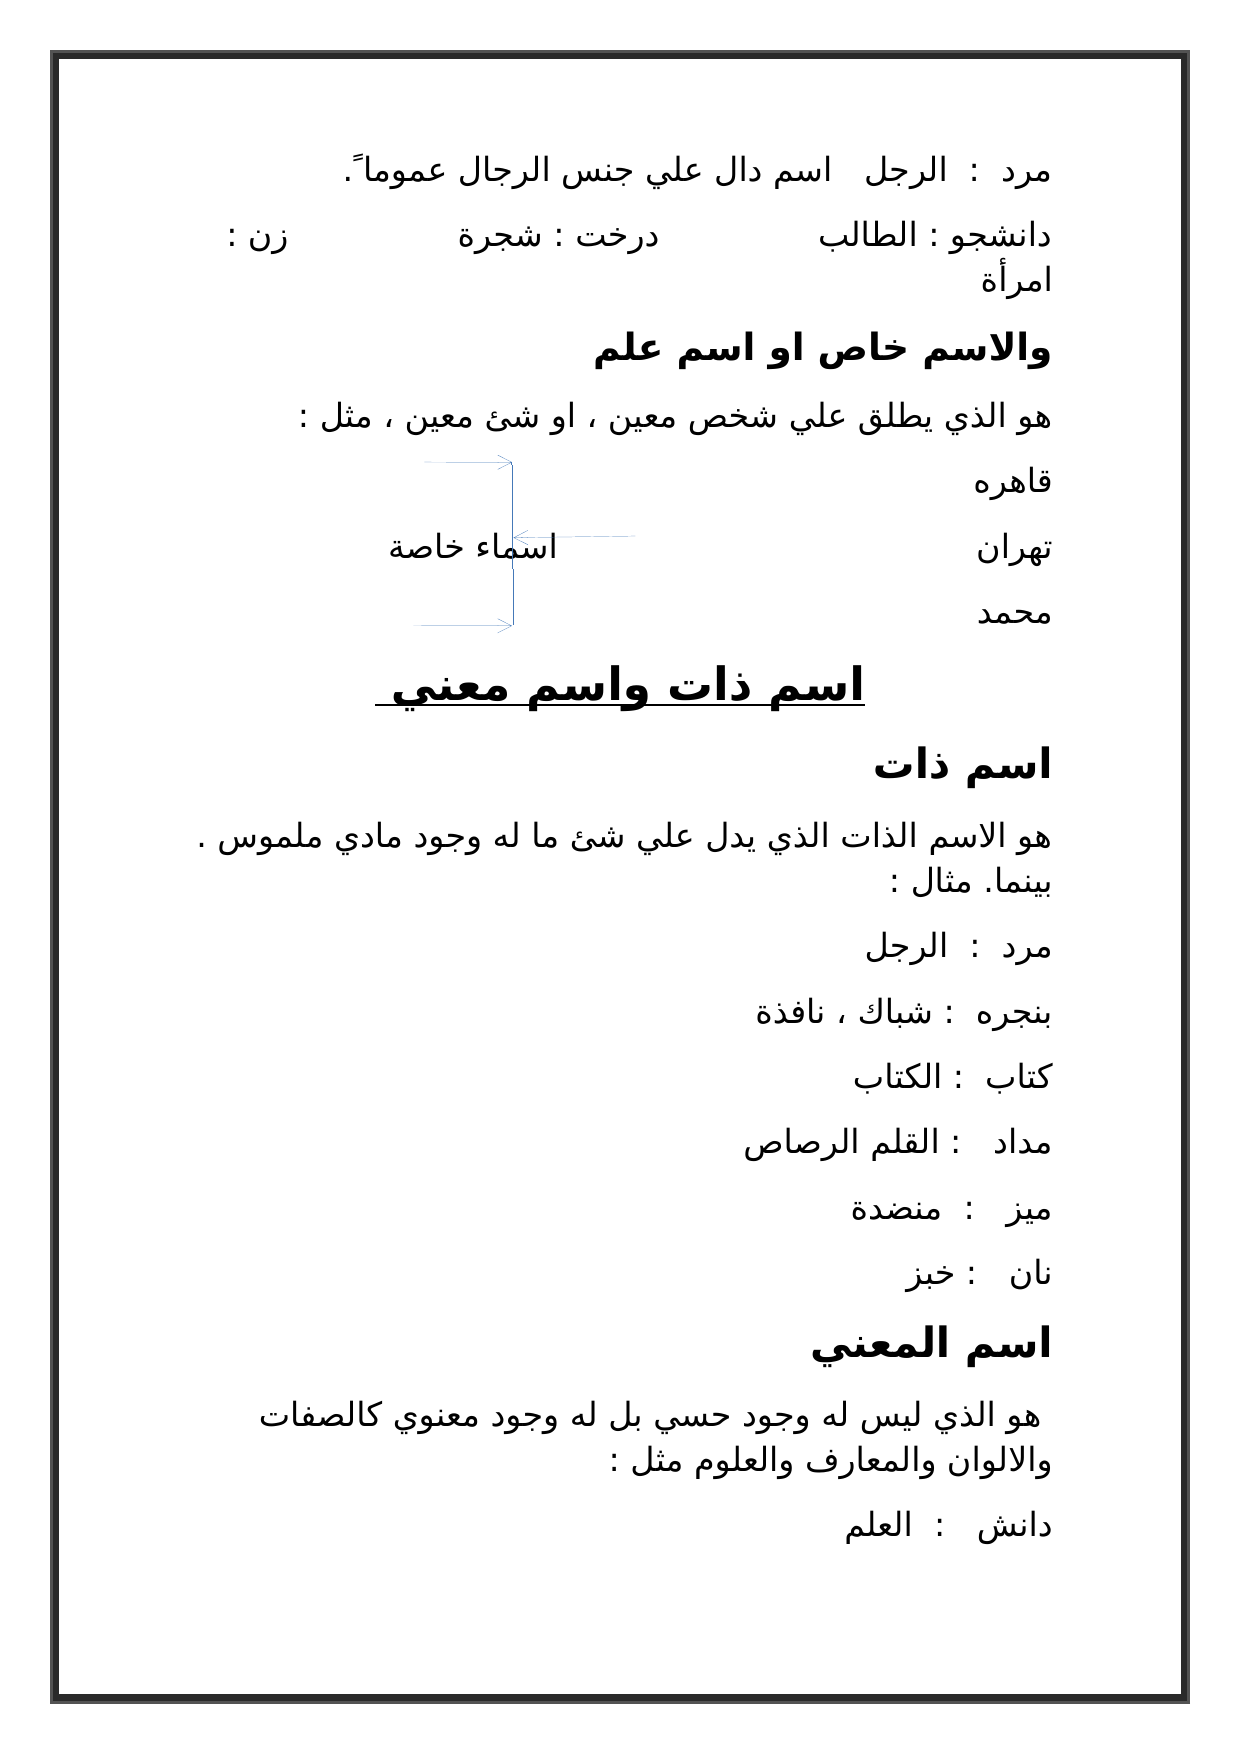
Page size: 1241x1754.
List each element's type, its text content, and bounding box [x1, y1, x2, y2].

text قاهره [187, 462, 1053, 501]
text دانشجو : الطالب درخت : شجرة زن : امرأة [187, 215, 1053, 299]
text كتاب : الكتاب [187, 1057, 1053, 1096]
text هو الذي ليس له وجود حسي بل له وجود معنوي كالصفات والالوان والمعارف والعلوم مثل : [187, 1396, 1053, 1479]
text دانش : العلم [187, 1506, 1053, 1544]
text ميز : منضدة [187, 1188, 1053, 1227]
text تهران اسماء خاصة [187, 527, 512, 566]
text نان : خبز [187, 1254, 1053, 1293]
text اسم ذات واسم معني [187, 658, 1053, 711]
text مرد : الرجل اسم دال علي جنس الرجال عموما ً. [187, 150, 1053, 189]
text بنجره : شباك ، نافذة [187, 992, 1053, 1031]
text اسم المعني [187, 1319, 1053, 1368]
text مداد : القلم الرصاص [187, 1123, 1053, 1162]
text هو الذي يطلق علي شخص معين ، او شئ معين ، مثل : [187, 396, 1053, 435]
text اسم ذات [187, 740, 1053, 789]
text مرد : الرجل [187, 927, 1053, 966]
text هو الاسم الذات الذي يدل علي شئ ما له وجود مادي ملموس . بينما. مثال : [187, 817, 1053, 900]
text محمد [187, 593, 1053, 631]
text والاسم خاص او اسم علم [187, 325, 1053, 369]
text تهران اسماء خاصة [513, 527, 1053, 566]
